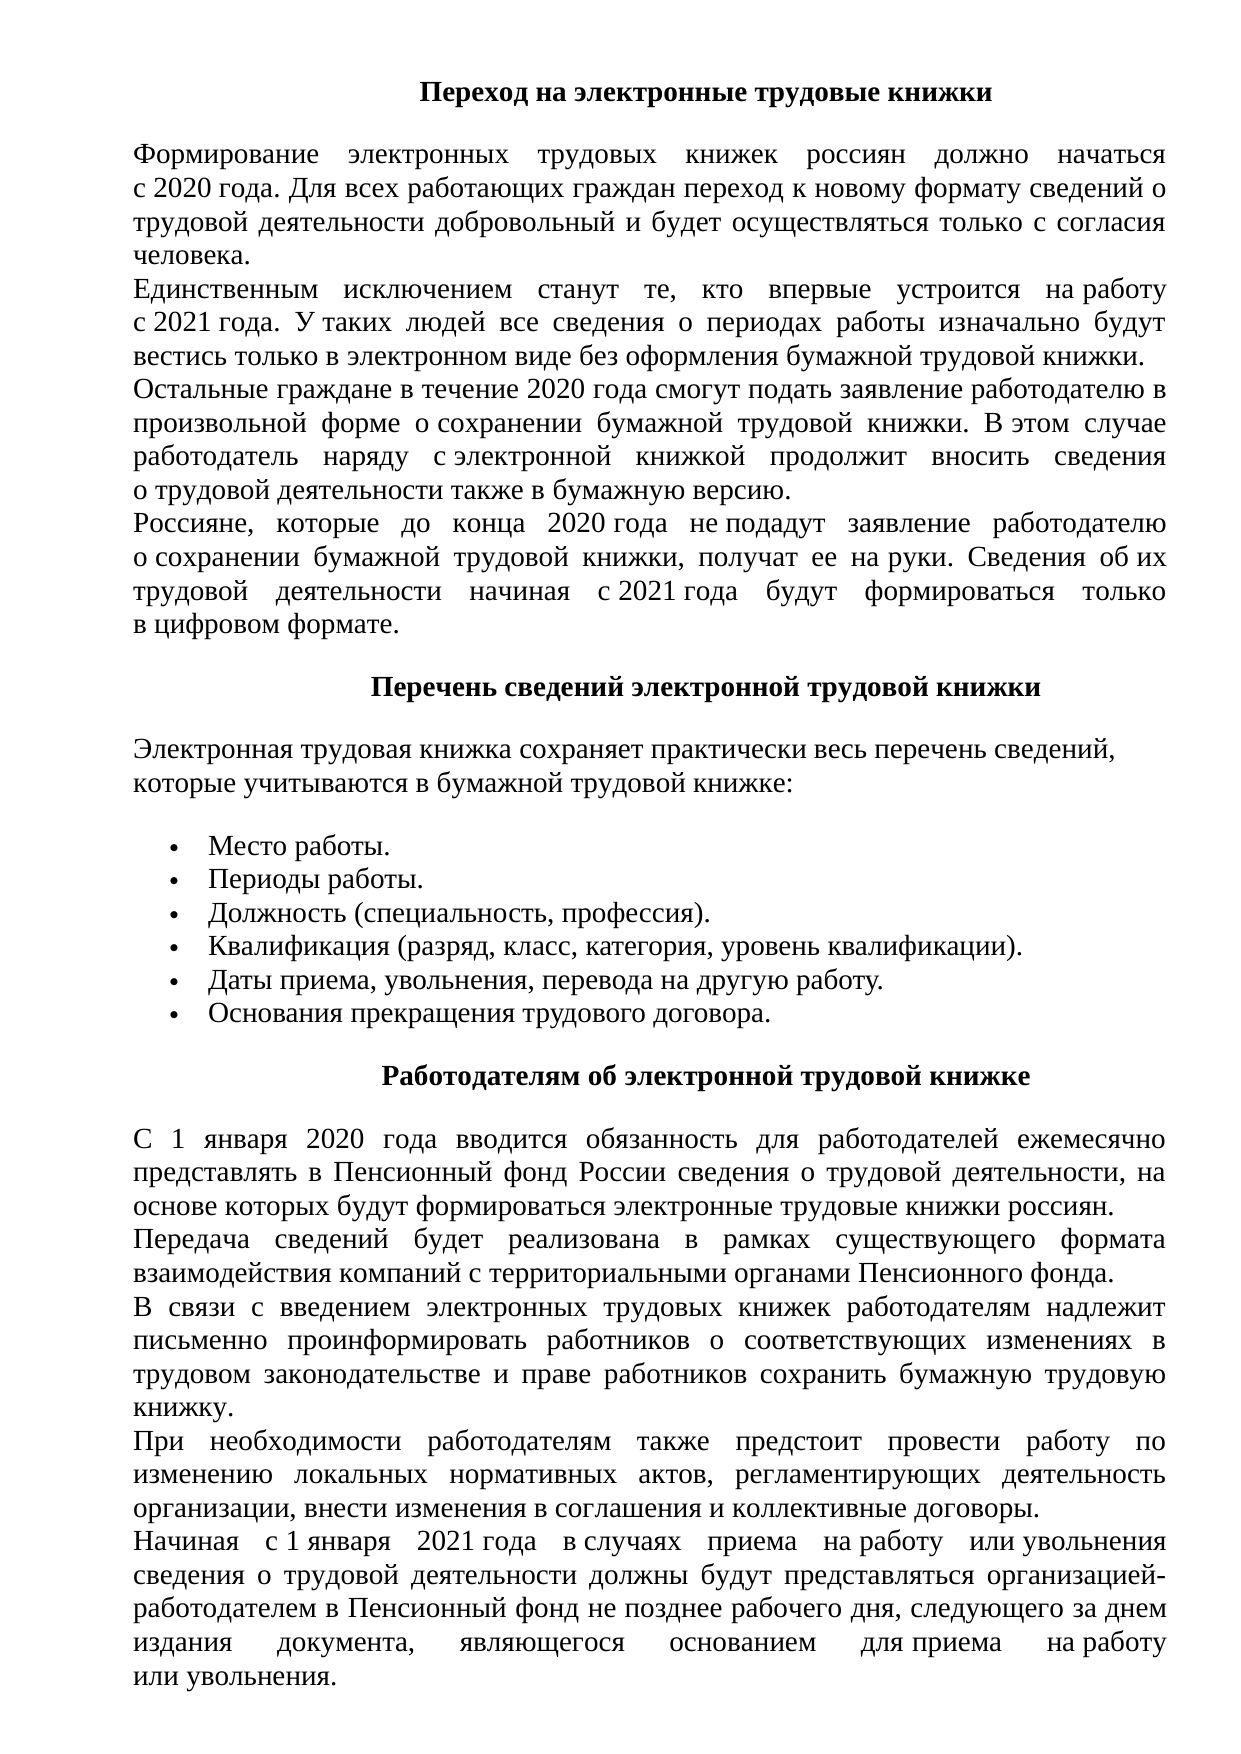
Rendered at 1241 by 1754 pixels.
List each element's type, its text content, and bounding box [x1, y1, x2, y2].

subtitle Перечень сведений электронной трудовой книжки [245, 669, 1167, 702]
list Основания прекращения трудового договора. [170, 996, 1167, 1029]
list Место работы. [170, 828, 1167, 861]
text При необходимости работодателям также предстоит провести работу по изменению локальных нормативных актов, регламентирующих деятельность организации, внести изменения в соглашения и коллективные договоры. [133, 1423, 1167, 1523]
text Остальные граждане в течение 2020 года смогут подать заявление работодателю в произвольной форме о сохранении бумажной трудовой книжки. В этом случае работодатель наряду с электронной книжкой продолжит вносить сведения о трудовой деятельности также в бумажную версию. [133, 371, 1167, 506]
text Передача сведений будет реализована в рамках существующего формата взаимодействия компаний с территориальными органами Пенсионного фонда. [133, 1222, 1167, 1289]
subtitle Работодателям об электронной трудовой книжке [245, 1058, 1167, 1092]
text Начиная с 1 января 2021 года в случаях приема на работу или увольнения сведения о трудовой деятельности должны будут представляться организацией-работодателем в Пенсионный фонд не позднее рабочего дня, следующего за днем издания документа, являющегося основанием для приема на работу или увольнения. [133, 1523, 1167, 1691]
text Единственным исключением станут те, кто впервые устроится на работу с 2021 года. У таких людей все сведения о периодах работы изначально будут вестись только в электронном виде без оформления бумажной трудовой книжки. [133, 271, 1167, 371]
list Квалификация (разряд, класс, категория, уровень квалификации). [170, 928, 1167, 962]
text С 1 января 2020 года вводится обязанность для работодателей ежемесячно представлять в Пенсионный фонд России сведения о трудовой деятельности, на основе которых будут формироваться электронные трудовые книжки россиян. [133, 1121, 1167, 1222]
text Россияне, которые до конца 2020 года не подадут заявление работодателю о сохранении бумажной трудовой книжки, получат ее на руки. Сведения об их трудовой деятельности начиная с 2021 года будут формироваться только в цифровом формате. [133, 506, 1167, 640]
text Электронная трудовая книжка сохраняет практически весь перечень сведений, которые учитываются в бумажной трудовой книжке: [133, 732, 1167, 799]
text В связи с введением электронных трудовых книжек работодателям надлежит письменно проинформировать работников о соответствующих изменениях в трудовом законодательстве и праве работников сохранить бумажную трудовую книжку. [133, 1289, 1167, 1423]
subtitle Переход на электронные трудовые книжки [245, 74, 1167, 107]
list Должность (специальность, профессия). [170, 895, 1167, 928]
list Периоды работы. [170, 861, 1167, 895]
text Формирование электронных трудовых книжек россиян должно начаться с 2020 года. Для всех работающих граждан переход к новому формату сведений о трудовой деятельности добровольный и будет осуществляться только с согласия человека. [133, 137, 1167, 271]
list Даты приема, увольнения, перевода на другую работу. [170, 962, 1167, 996]
